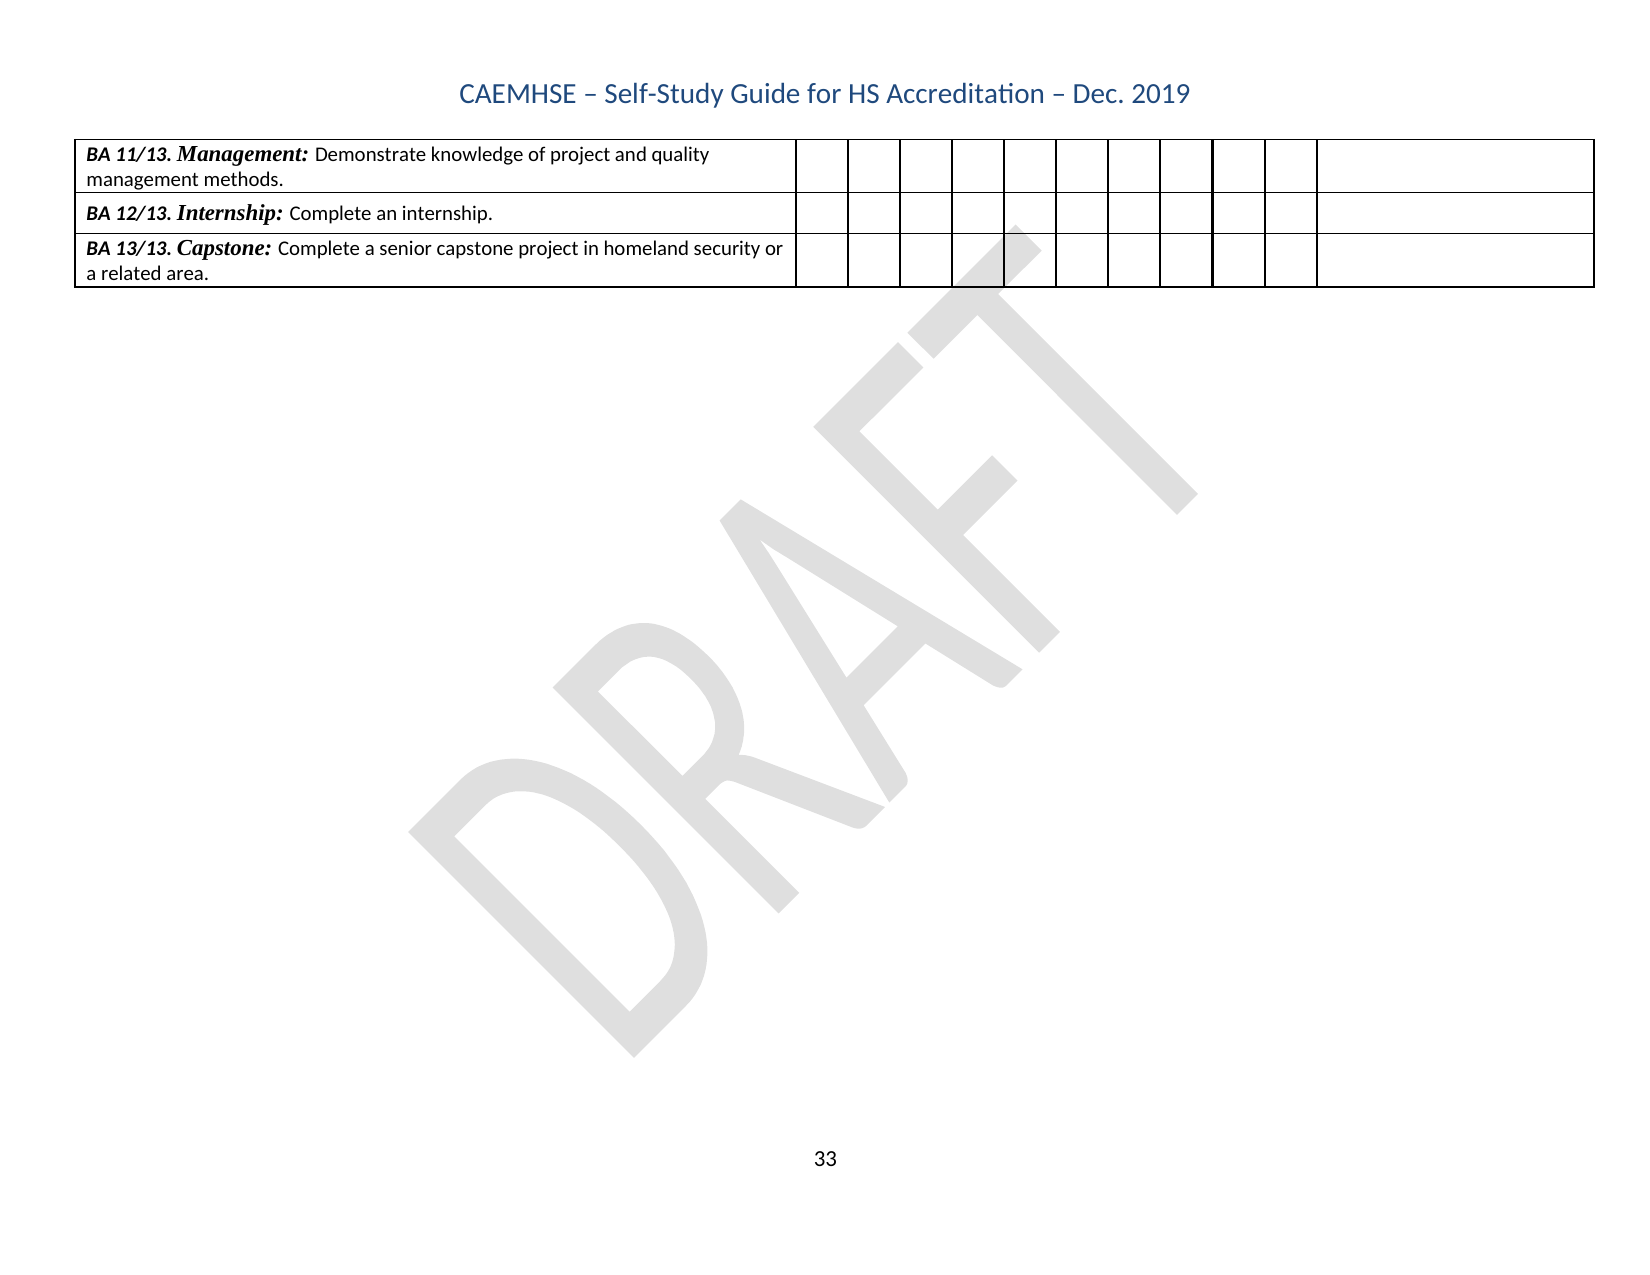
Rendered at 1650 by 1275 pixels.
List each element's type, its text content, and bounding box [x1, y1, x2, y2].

table_cell BA 12/13. Internship: Complete an internship. [76, 193, 795, 233]
table_cell [1318, 140, 1593, 192]
table_cell [1161, 140, 1211, 192]
table_cell [1005, 193, 1055, 233]
table_cell [849, 140, 899, 192]
table_cell [953, 193, 1003, 233]
table_cell [1057, 140, 1107, 192]
table_cell [797, 193, 847, 233]
table_cell [901, 140, 951, 192]
table_cell [1109, 234, 1159, 286]
table_cell [1214, 193, 1264, 233]
table_cell [849, 193, 899, 233]
table_cell [901, 193, 951, 233]
table_cell [797, 234, 847, 286]
table_cell [901, 234, 951, 286]
table_cell [1318, 193, 1593, 233]
table_cell BA 11/13. Management: Demonstrate knowledge of project and quality management methods. [76, 140, 795, 192]
table_cell [1266, 140, 1316, 192]
table_cell [1266, 234, 1316, 286]
table_cell [1161, 234, 1211, 286]
table_cell [1161, 193, 1211, 233]
table_cell [1214, 140, 1264, 192]
table_cell BA 13/13. Capstone: Complete a senior capstone project in homeland security or a related area. [76, 234, 795, 286]
table_cell [1214, 234, 1264, 286]
table_cell [849, 234, 899, 286]
table_cell [1057, 234, 1107, 286]
table_cell [1057, 193, 1107, 233]
table_cell [797, 140, 847, 192]
table_cell [1266, 193, 1316, 233]
table_cell [1109, 140, 1159, 192]
table_cell [953, 140, 1003, 192]
table_cell [1005, 234, 1055, 286]
table_cell [1005, 140, 1055, 192]
table_cell [953, 234, 1003, 286]
table_cell [1109, 193, 1159, 233]
table_cell [1318, 234, 1593, 286]
